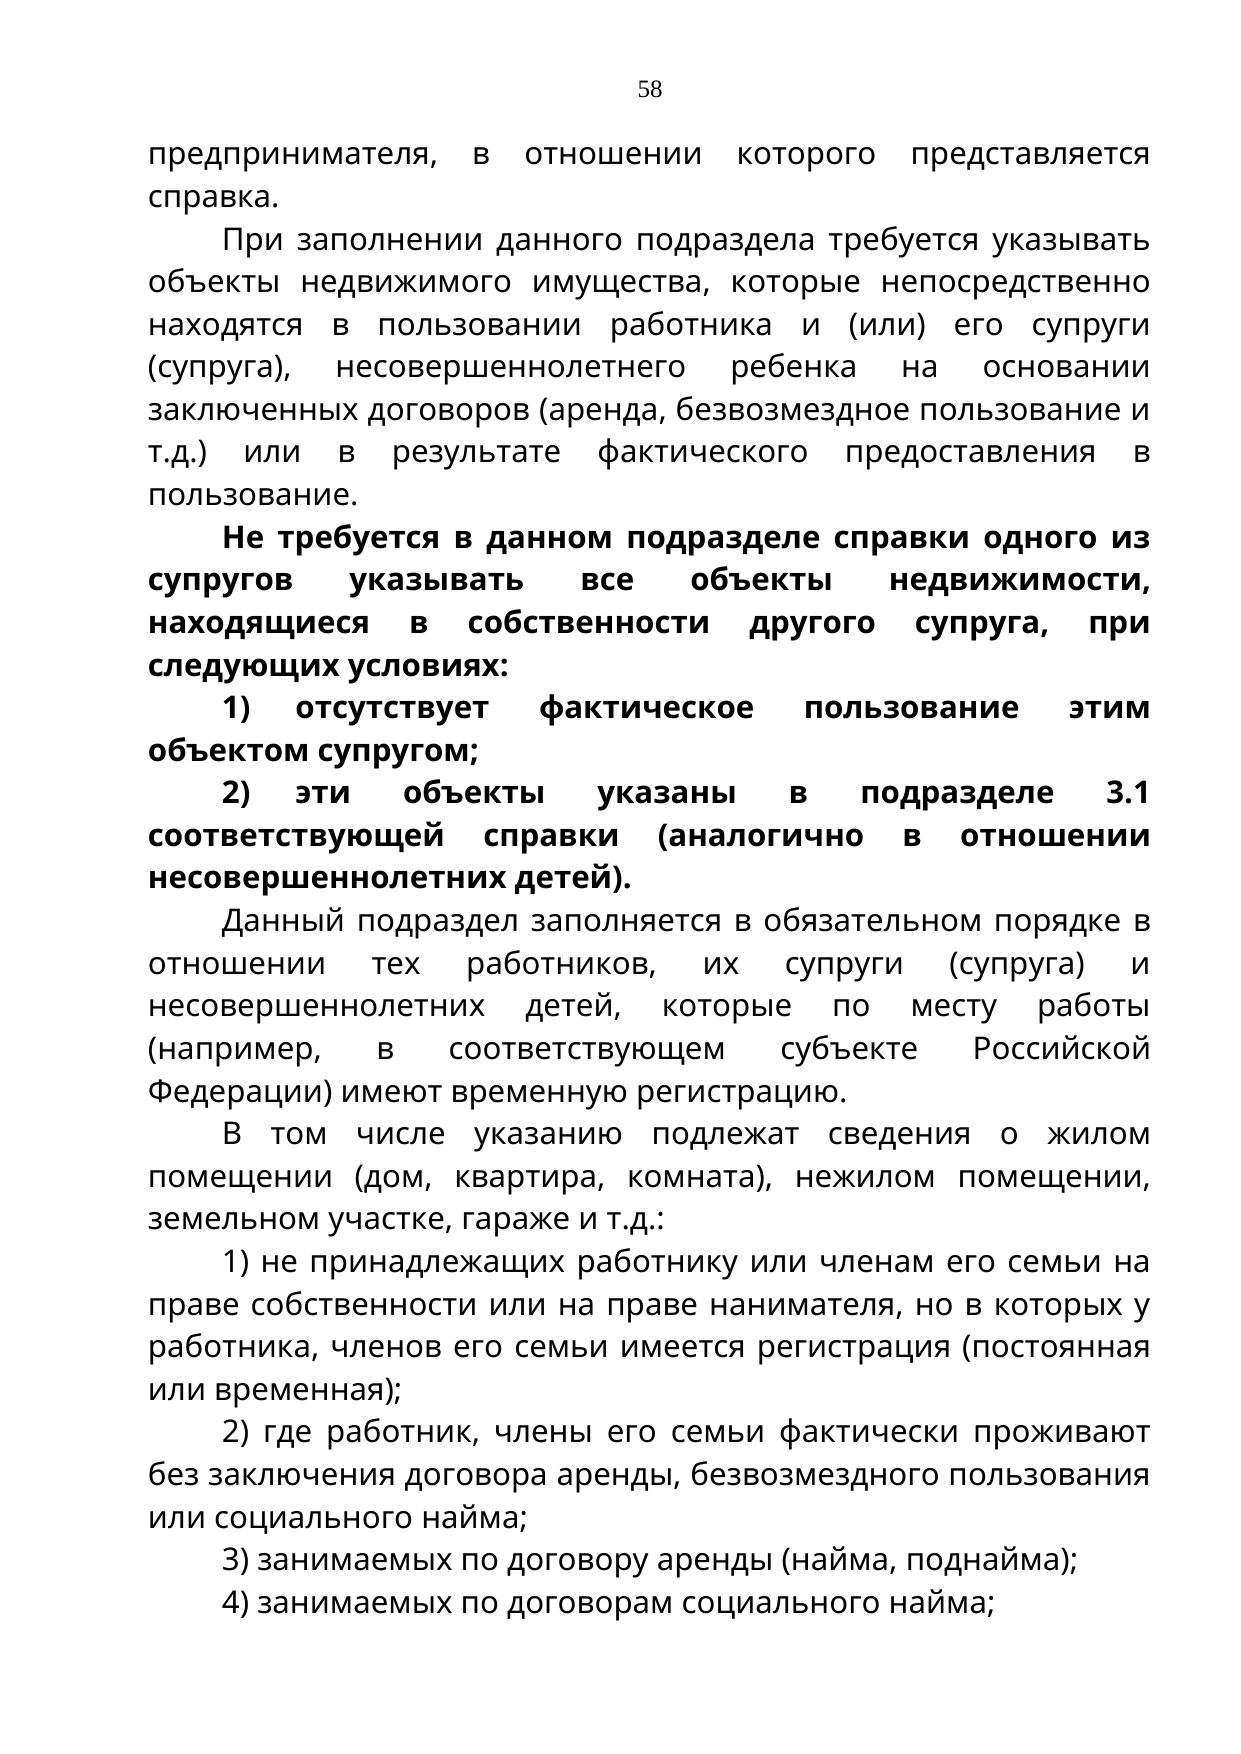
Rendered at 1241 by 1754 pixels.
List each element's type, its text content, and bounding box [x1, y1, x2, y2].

text Не требуется в данном подразделе справки одного из супругов указывать все объекты недвижимости, находящиеся в собственности другого супруга, при следующих условиях: [148, 515, 1152, 685]
text Данный подраздел заполняется в обязательном порядке в отношении тех работников, их супруги (супруга) и несовершеннолетних детей, которые по месту работы (например, в соответствующем субъекте Российской Федерации) имеют временную регистрацию. [148, 898, 1152, 1111]
text При заполнении данного подраздела требуется указывать объекты недвижимого имущества, которые непосредственно находятся в пользовании работника и (или) его супруги (супруга), несовершеннолетнего ребенка на основании заключенных договоров (аренда, безвозмездное пользование и т.д.) или в результате фактического предоставления в пользование. [148, 216, 1152, 515]
text 1) не принадлежащих работнику или членам его семьи на праве собственности или на праве нанимателя, но в которых у работника, членов его семьи имеется регистрация (постоянная или временная); [148, 1239, 1152, 1409]
text В том числе указанию подлежат сведения о жилом помещении (дом, квартира, комната), нежилом помещении, земельном участке, гараже и т.д.: [148, 1111, 1152, 1239]
text 2) где работник, члены его семьи фактически проживают без заключения договора аренды, безвозмездного пользования или социального найма; [148, 1409, 1152, 1537]
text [148, 131, 1152, 216]
text 2) эти объекты указаны в подразделе 3.1 соответствующей справки (аналогично в отношении несовершеннолетних детей). [148, 770, 1152, 898]
text 3) занимаемых по договору аренды (найма, поднайма); [148, 1537, 1152, 1580]
text 1) отсутствует фактическое пользование этим объектом супругом; [148, 685, 1152, 770]
text 4) занимаемых по договорам социального найма; [148, 1580, 1152, 1622]
